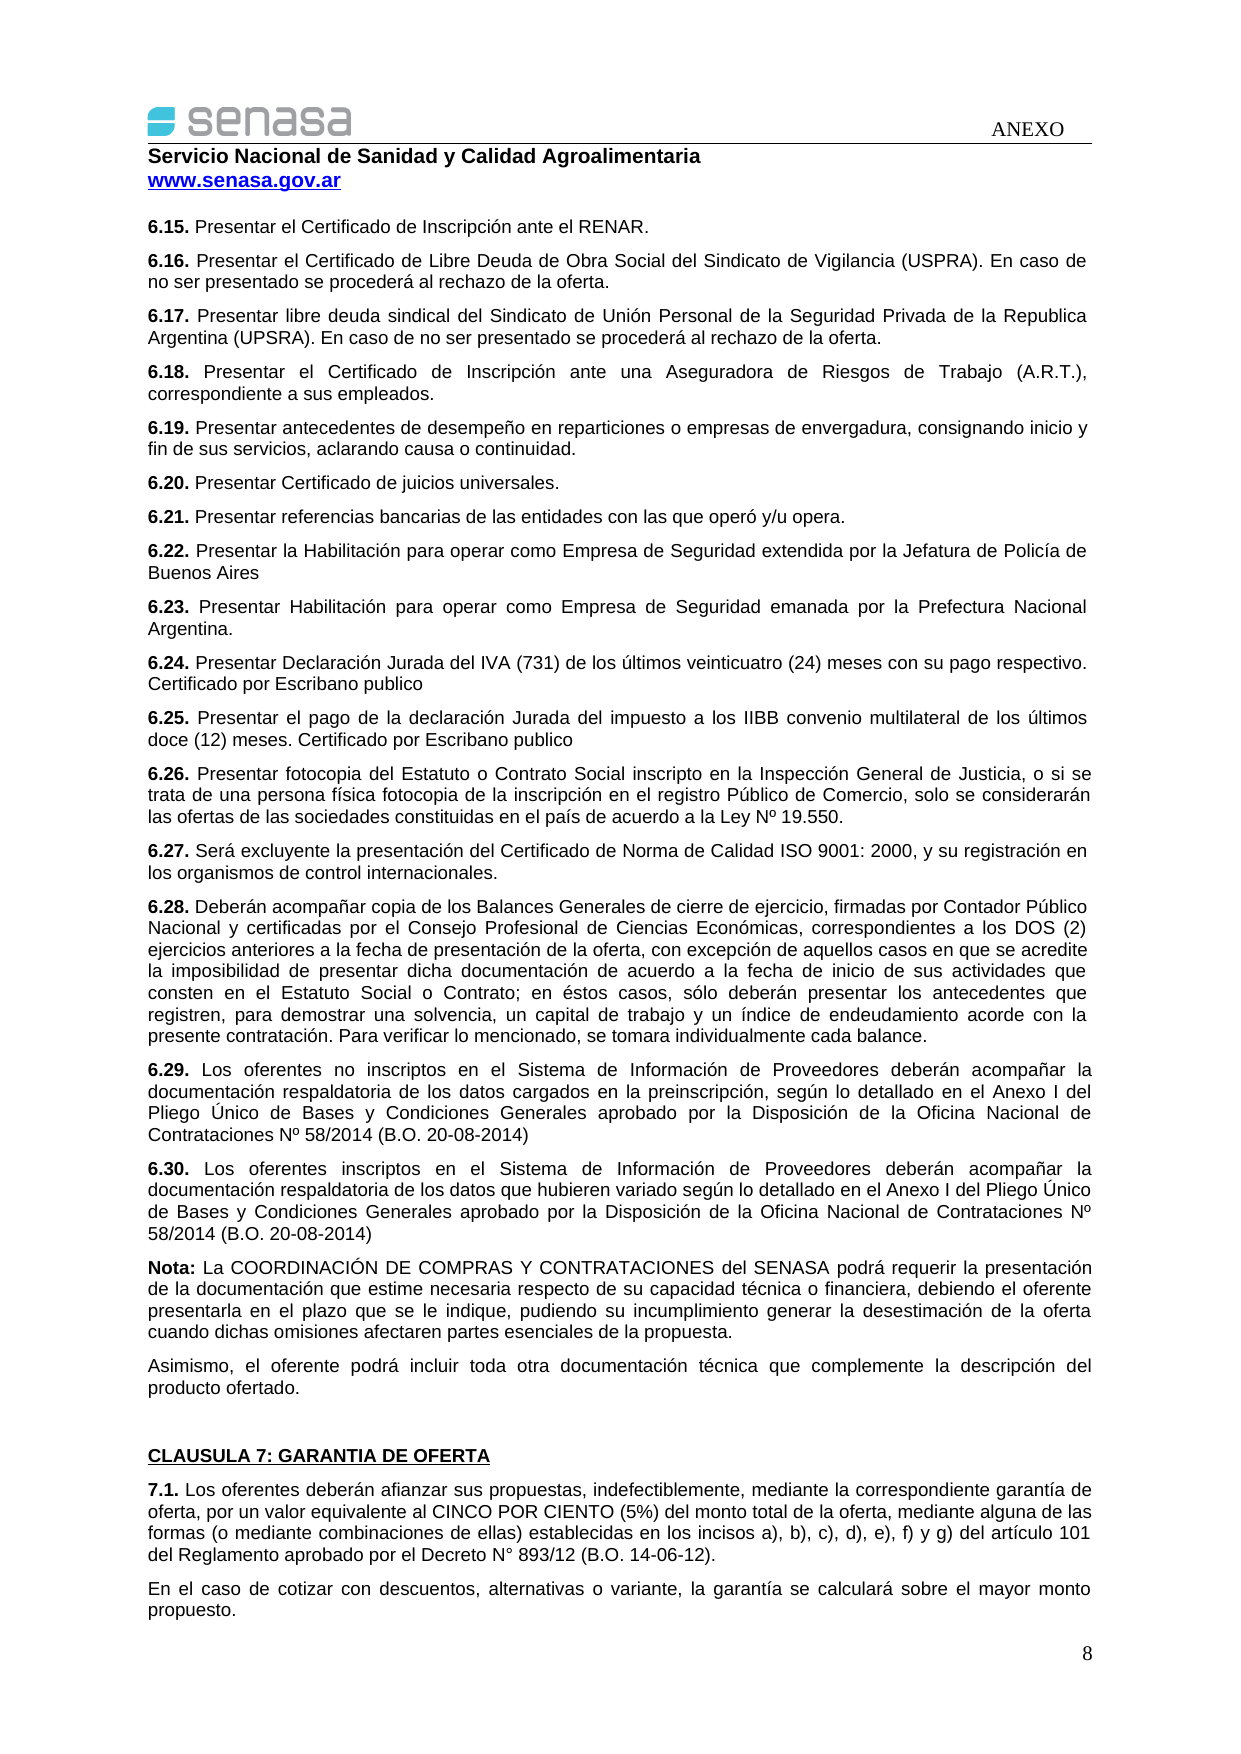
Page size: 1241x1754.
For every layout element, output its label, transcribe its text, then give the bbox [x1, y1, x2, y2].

text Nota: La COORDINACIÓN DE COMPRAS Y CONTRATACIONES del SENASA podrá requerir la presentación de la documentación que estime necesaria respecto de su capacidad técnica o financiera, debiendo el oferente presentarla en el plazo que se le indique, pudiendo su incumplimiento generar la desestimación de la oferta cuando dichas omisiones afectaren partes esenciales de la propuesta. [148, 1256, 1092, 1343]
text 6.27. Será excluyente la presentación del Certificado de Norma de Calidad ISO 9001: 2000, y su registración en los organismos de control internacionales. [148, 840, 1088, 883]
text 7.1. Los oferentes deberán afianzar sus propuestas, indefectiblemente, mediante la correspondiente garantía de oferta, por un valor equivalente al CINCO POR CIENTO (5%) del monto total de la oferta, mediante alguna de las formas (o mediante combinaciones de ellas) establecidas en los incisos a), b), c), d), e), f) y g) del artículo 101 del Reglamento aprobado por el Decreto N° 893/12 (B.O. 14-06-12). [148, 1479, 1092, 1565]
text 6.22. Presentar la Habilitación para operar como Empresa de Seguridad extendida por la Jefatura de Policía de Buenos Aires [148, 540, 1088, 583]
picture [147, 107, 351, 136]
text 6.30. Los oferentes inscriptos en el Sistema de Información de Proveedores deberán acompañar la documentación respaldatoria de los datos que hubieren variado según lo detallado en el Anexo I del Pliego Único de Bases y Condiciones Generales aprobado por la Disposición de la Oficina Nacional de Contrataciones Nº 58/2014 (B.O. 20-08-2014) [148, 1158, 1092, 1244]
text 6.20. Presentar Certificado de juicios universales. [148, 472, 1088, 494]
text 6.16. Presentar el Certificado de Libre Deuda de Obra Social del Sindicato de Vigilancia (USPRA). En caso de no ser presentado se procederá al rechazo de la oferta. [148, 249, 1088, 293]
text 6.28. Deberán acompañar copia de los Balances Generales de cierre de ejercicio, firmadas por Contador Público Nacional y certificadas por el Consejo Profesional de Ciencias Económicas, correspondientes a los DOS (2) ejercicios anteriores a la fecha de presentación de la oferta, con excepción de aquellos casos en que se acredite la imposibilidad de presentar dicha documentación de acuerdo a la fecha de inicio de sus actividades que consten en el Estatuto Social o Contrato; en éstos casos, sólo deberán presentar los antecedentes que registren, para demostrar una solvencia, un capital de trabajo y un índice de endeudamiento acorde con la presente contratación. Para verificar lo mencionado, se tomara individualmente cada balance. [148, 896, 1088, 1046]
text 6.17. Presentar libre deuda sindical del Sindicato de Unión Personal de la Seguridad Privada de la Republica Argentina (UPSRA). En caso de no ser presentado se procederá al rechazo de la oferta. [148, 305, 1088, 348]
text 6.23. Presentar Habilitación para operar como Empresa de Seguridad emanada por la Prefectura Nacional Argentina. [148, 596, 1088, 639]
text 6.25. Presentar el pago de la declaración Jurada del impuesto a los IIBB convenio multilateral de los últimos doce (12) meses. Certificado por Escribano publico [148, 707, 1088, 750]
text 6.18. Presentar el Certificado de Inscripción ante una Aseguradora de Riesgos de Trabajo (A.R.T.), correspondiente a sus empleados. [148, 361, 1088, 404]
text 6.24. Presentar Declaración Jurada del IVA (731) de los últimos veinticuatro (24) meses con su pago respectivo. Certificado por Escribano publico [148, 651, 1088, 694]
text Asimismo, el oferente podrá incluir toda otra documentación técnica que complemente la descripción del producto ofertado. [148, 1355, 1092, 1398]
text 6.19. Presentar antecedentes de desempeño en reparticiones o empresas de envergadura, consignando inicio y fin de sus servicios, aclarando causa o continuidad. [148, 416, 1088, 459]
text 6.15. Presentar el Certificado de Inscripción ante el RENAR. [148, 216, 1088, 237]
text 6.26. Presentar fotocopia del Estatuto o Contrato Social inscripto en la Inspección General de Justicia, o si se trata de una persona física fotocopia de la inscripción en el registro Público de Comercio, solo se considerarán las ofertas de las sociedades constituidas en el país de acuerdo a la Ley Nº 19.550. [148, 763, 1092, 827]
text CLAUSULA 7: GARANTIA DE OFERTA [148, 1445, 1092, 1466]
text En el caso de cotizar con descuentos, alternativas o variante, la garantía se calculará sobre el mayor monto propuesto. [148, 1578, 1092, 1621]
text 6.29. Los oferentes no inscriptos en el Sistema de Información de Proveedores deberán acompañar la documentación respaldatoria de los datos cargados en la preinscripción, según lo detallado en el Anexo I del Pliego Único de Bases y Condiciones Generales aprobado por la Disposición de la Oficina Nacional de Contrataciones Nº 58/2014 (B.O. 20-08-2014) [148, 1059, 1092, 1145]
text 6.21. Presentar referencias bancarias de las entidades con las que operó y/u opera. [148, 506, 1088, 528]
